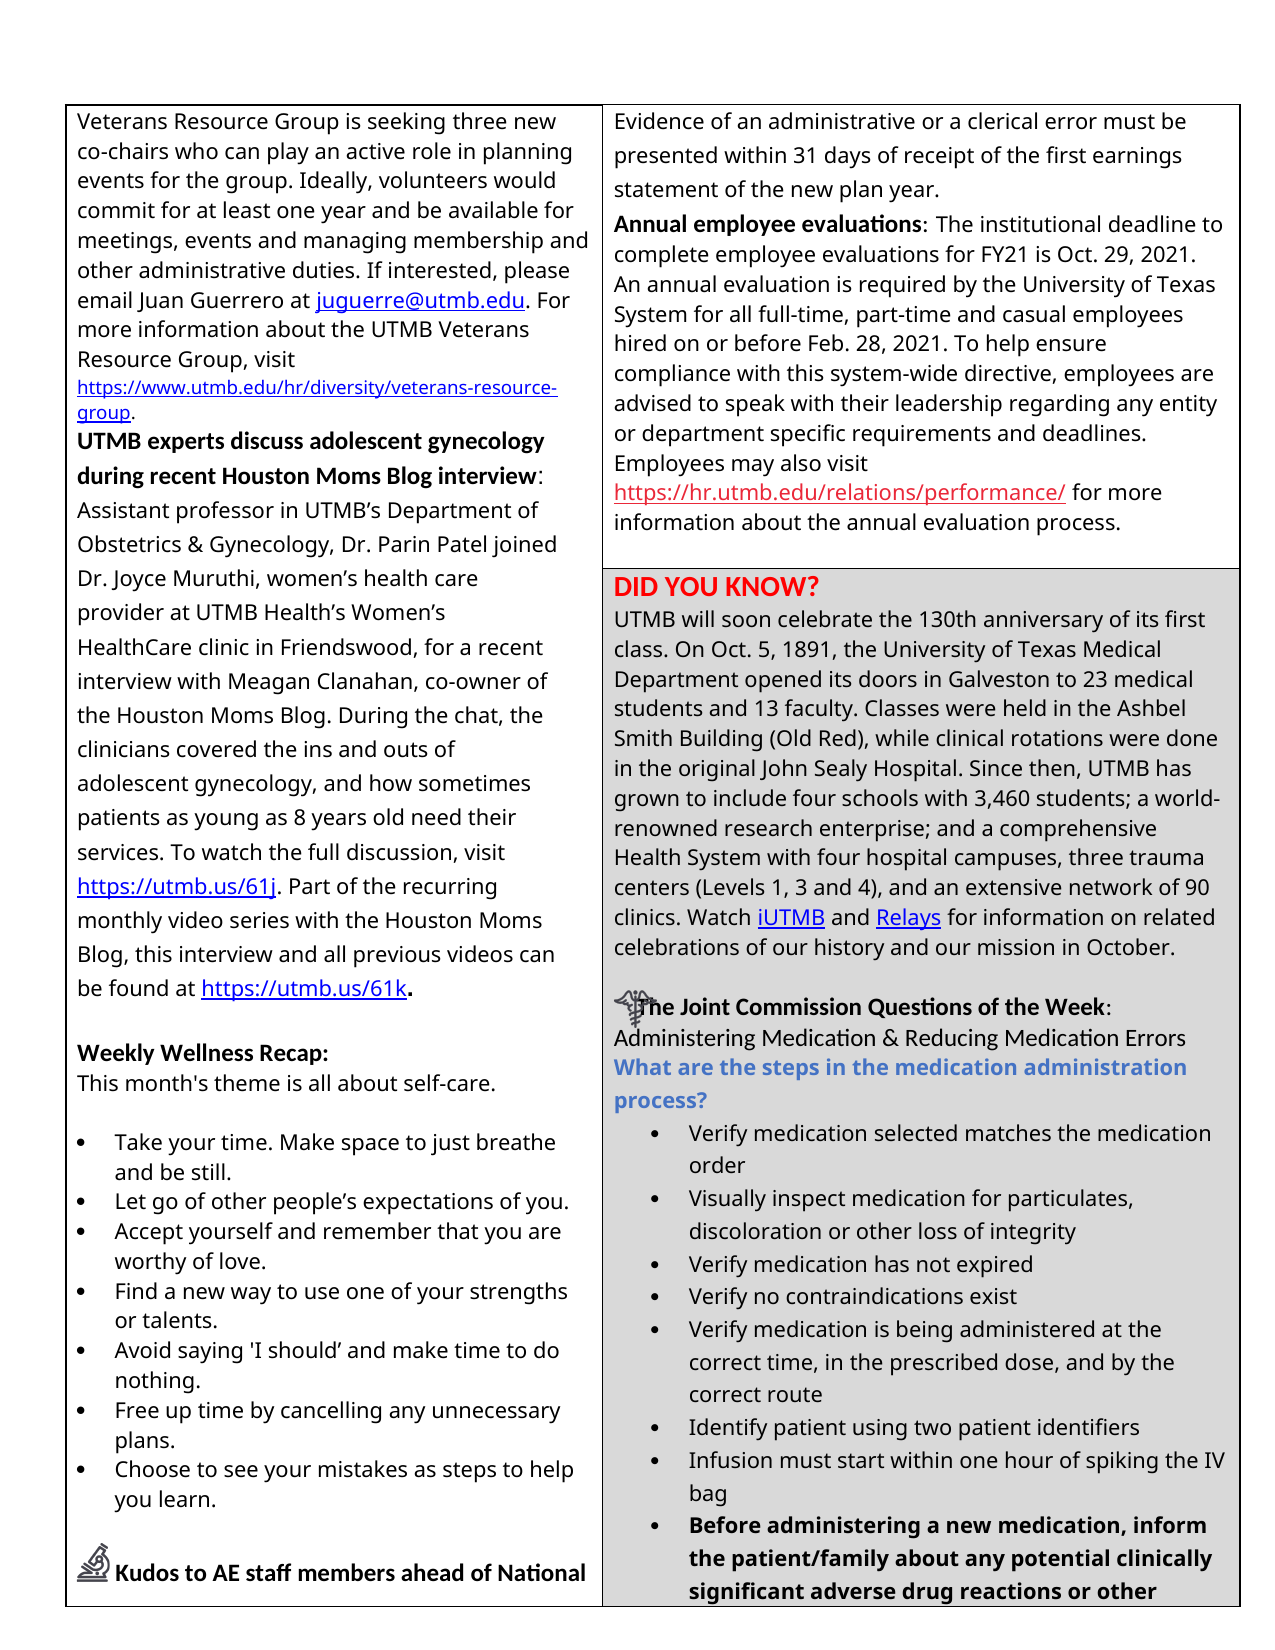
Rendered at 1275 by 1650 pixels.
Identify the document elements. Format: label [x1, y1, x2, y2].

table_cell [603, 569, 1239, 1606]
picture [613, 990, 658, 1029]
table_cell [67, 106, 602, 1606]
picture [76, 1543, 110, 1582]
table_cell [603, 105, 1239, 567]
